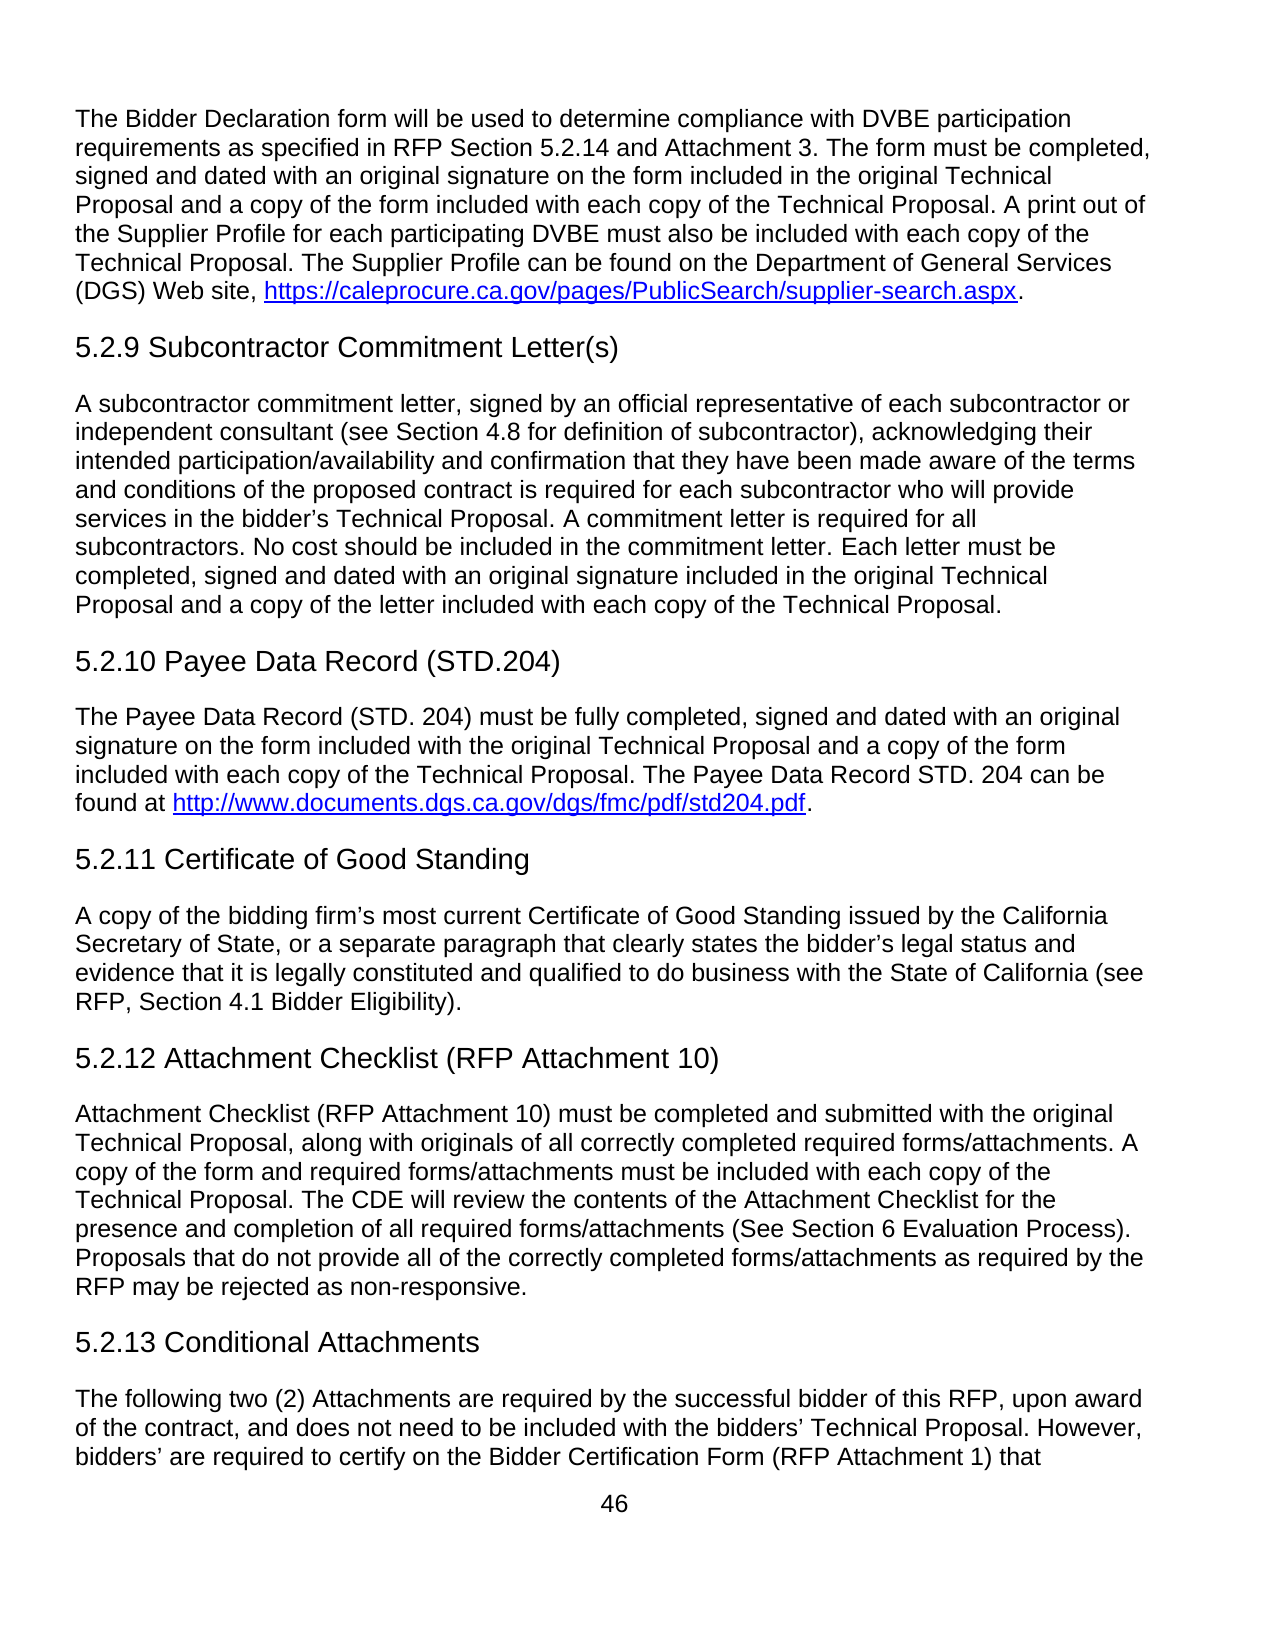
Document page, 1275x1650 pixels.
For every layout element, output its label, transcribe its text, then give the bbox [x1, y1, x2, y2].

subtitle 5.2.11 Certificate of Good Standing [75, 842, 1153, 876]
subtitle 5.2.9 Subcontractor Commitment Letter(s) [75, 330, 1153, 363]
text A copy of the bidding firm’s most current Certificate of Good Standing issued by the California Secretary of State, or a separate paragraph that clearly states the bidder’s legal status and evidence that it is legally constituted and qualified to do business with the State of California (see RFP, Section 4.1 Bidder Eligibility). [75, 901, 1153, 1016]
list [75, 1384, 1153, 1470]
subtitle 5.2.10 Payee Data Record (STD.204) [75, 643, 1153, 677]
text The Payee Data Record (STD. 204) must be fully completed, signed and dated with an original signature on the form included with the original Technical Proposal and a copy of the form included with each copy of the Technical Proposal. The Payee Data Record STD. 204 can be found at http://www.documents.dgs.ca.gov/dgs/fmc/pdf/std204.pdf. [75, 702, 1153, 817]
text A subcontractor commitment letter, signed by an official representative of each subcontractor or independent consultant (see Section 4.8 for definition of subcontractor), acknowledging their intended participation/availability and confirmation that they have been made aware of the terms and conditions of the proposed contract is required for each subcontractor who will provide services in the bidder’s Technical Proposal. A commitment letter is required for all subcontractors. No cost should be included in the commitment letter. Each letter must be completed, signed and dated with an original signature included in the original Technical Proposal and a copy of the letter included with each copy of the Technical Proposal. [75, 388, 1153, 618]
text The Bidder Declaration form will be used to determine compliance with DVBE participation requirements as specified in RFP Section 5.2.14 and Attachment 3. The form must be completed, signed and dated with an original signature on the form included in the original Technical Proposal and a copy of the form included with each copy of the Technical Proposal. A print out of the Supplier Profile for each participating DVBE must also be included with each copy of the Technical Proposal. The Supplier Profile can be found on the Department of General Services (DGS) Web site, https://caleprocure.ca.gov/pages/PublicSearch/supplier-search.aspx. [75, 104, 1153, 305]
subtitle 5.2.13 Conditional Attachments [75, 1325, 1153, 1359]
subtitle 5.2.12 Attachment Checklist (RFP Attachment 10) [75, 1041, 1153, 1074]
text Attachment Checklist (RFP Attachment 10) must be completed and submitted with the original Technical Proposal, along with originals of all correctly completed required forms/attachments. A copy of the form and required forms/attachments must be included with each copy of the Technical Proposal. The CDE will review the contents of the Attachment Checklist for the presence and completion of all required forms/attachments (See Section 6 Evaluation Process). Proposals that do not provide all of the correctly completed forms/attachments as required by the RFP may be rejected as non-responsive. [75, 1099, 1153, 1300]
